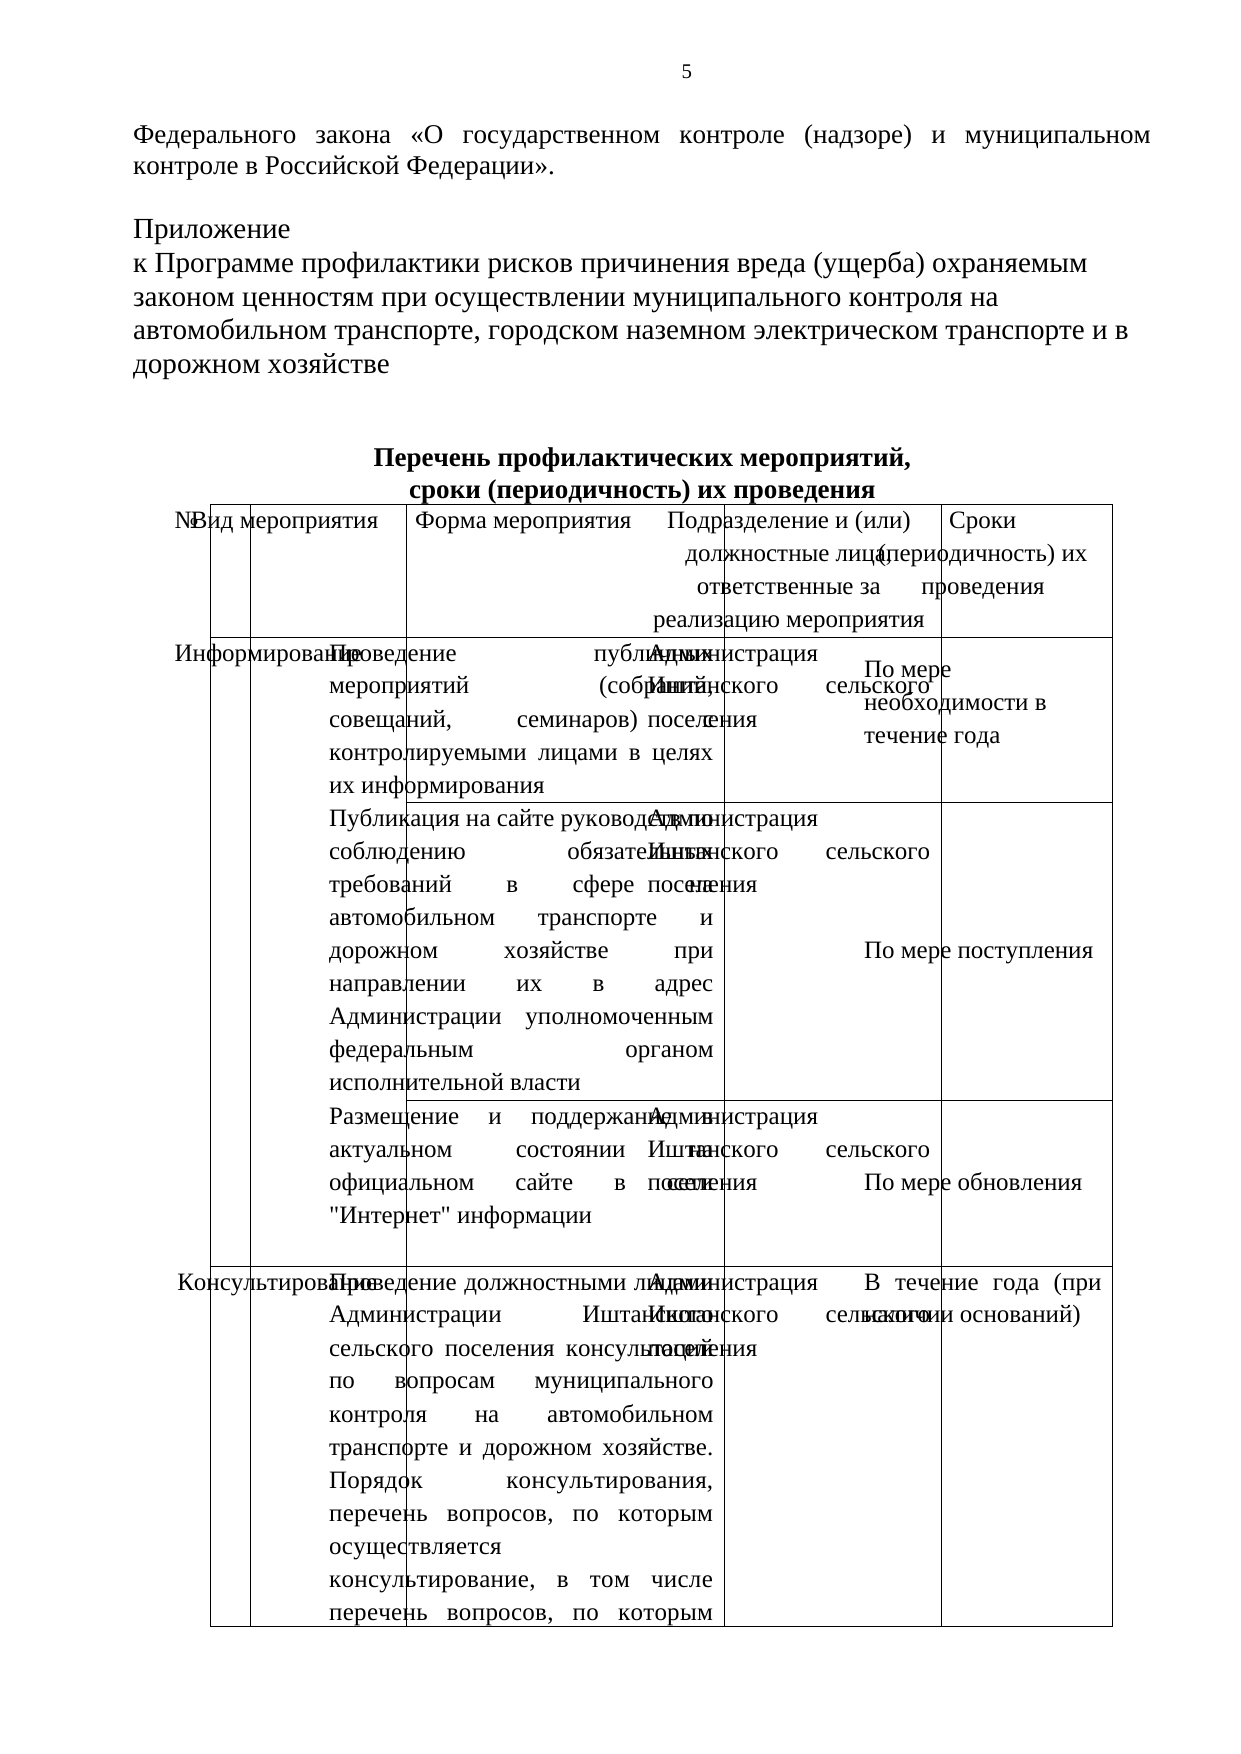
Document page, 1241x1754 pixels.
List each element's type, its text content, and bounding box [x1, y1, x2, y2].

table_cell Проведение публичных мероприятий (собраний, совещаний, семинаров) с контролируемыми лицами в целях их информирования [407, 638, 724, 802]
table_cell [942, 1267, 1112, 1626]
table_cell Консультирование [251, 1267, 406, 1626]
table_cell Информирование [251, 638, 406, 1266]
table_header Подразделение и (или) должностные лица, ответственные за реализацию мероприятия [725, 505, 941, 637]
table_cell Публикация на сайте руководств по соблюдению обязательных требований в сфере на автомобильном транспорте и дорожном хозяйстве при направлении их в адрес Администрации уполномоченным федеральным органом исполнительной власти [407, 803, 724, 1100]
table_cell По мере обновления [942, 1101, 1112, 1266]
table_header Сроки (периодичность) их проведения [942, 505, 1112, 637]
table_header № [211, 505, 250, 637]
table_cell По мере необходимости в течение года [942, 638, 1112, 802]
table_header Вид мероприятия [251, 505, 406, 637]
table_cell Размещение и поддержание в актуальном состоянии на официальном сайте в сети "Интернет" информации [407, 1101, 724, 1266]
text к Программе профилактики рисков причинения вреда (ущерба) охраняемым законом ценностям при осуществлении муниципального контроля на автомобильном транспорте, городском наземном электрическом транспорте и в дорожном хозяйстве [133, 245, 1152, 379]
table_header Форма мероприятия [407, 505, 724, 637]
table_cell Администрация Иштанского сельского поселения [725, 803, 941, 1100]
text Перечень профилактических мероприятий, [133, 442, 1152, 473]
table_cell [407, 1267, 724, 1626]
table_cell Администрация Иштанского сельского поселения [725, 638, 941, 802]
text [133, 118, 1152, 180]
table_cell Администрация Иштанского сельского поселения [725, 1101, 941, 1266]
table_cell По мере поступления [942, 803, 1112, 1100]
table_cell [725, 1267, 941, 1626]
table_cell 1. [211, 638, 250, 1266]
text Приложение [133, 212, 1152, 245]
text сроки (периодичность) их проведения [133, 473, 1152, 504]
table_cell 2. [211, 1267, 250, 1626]
